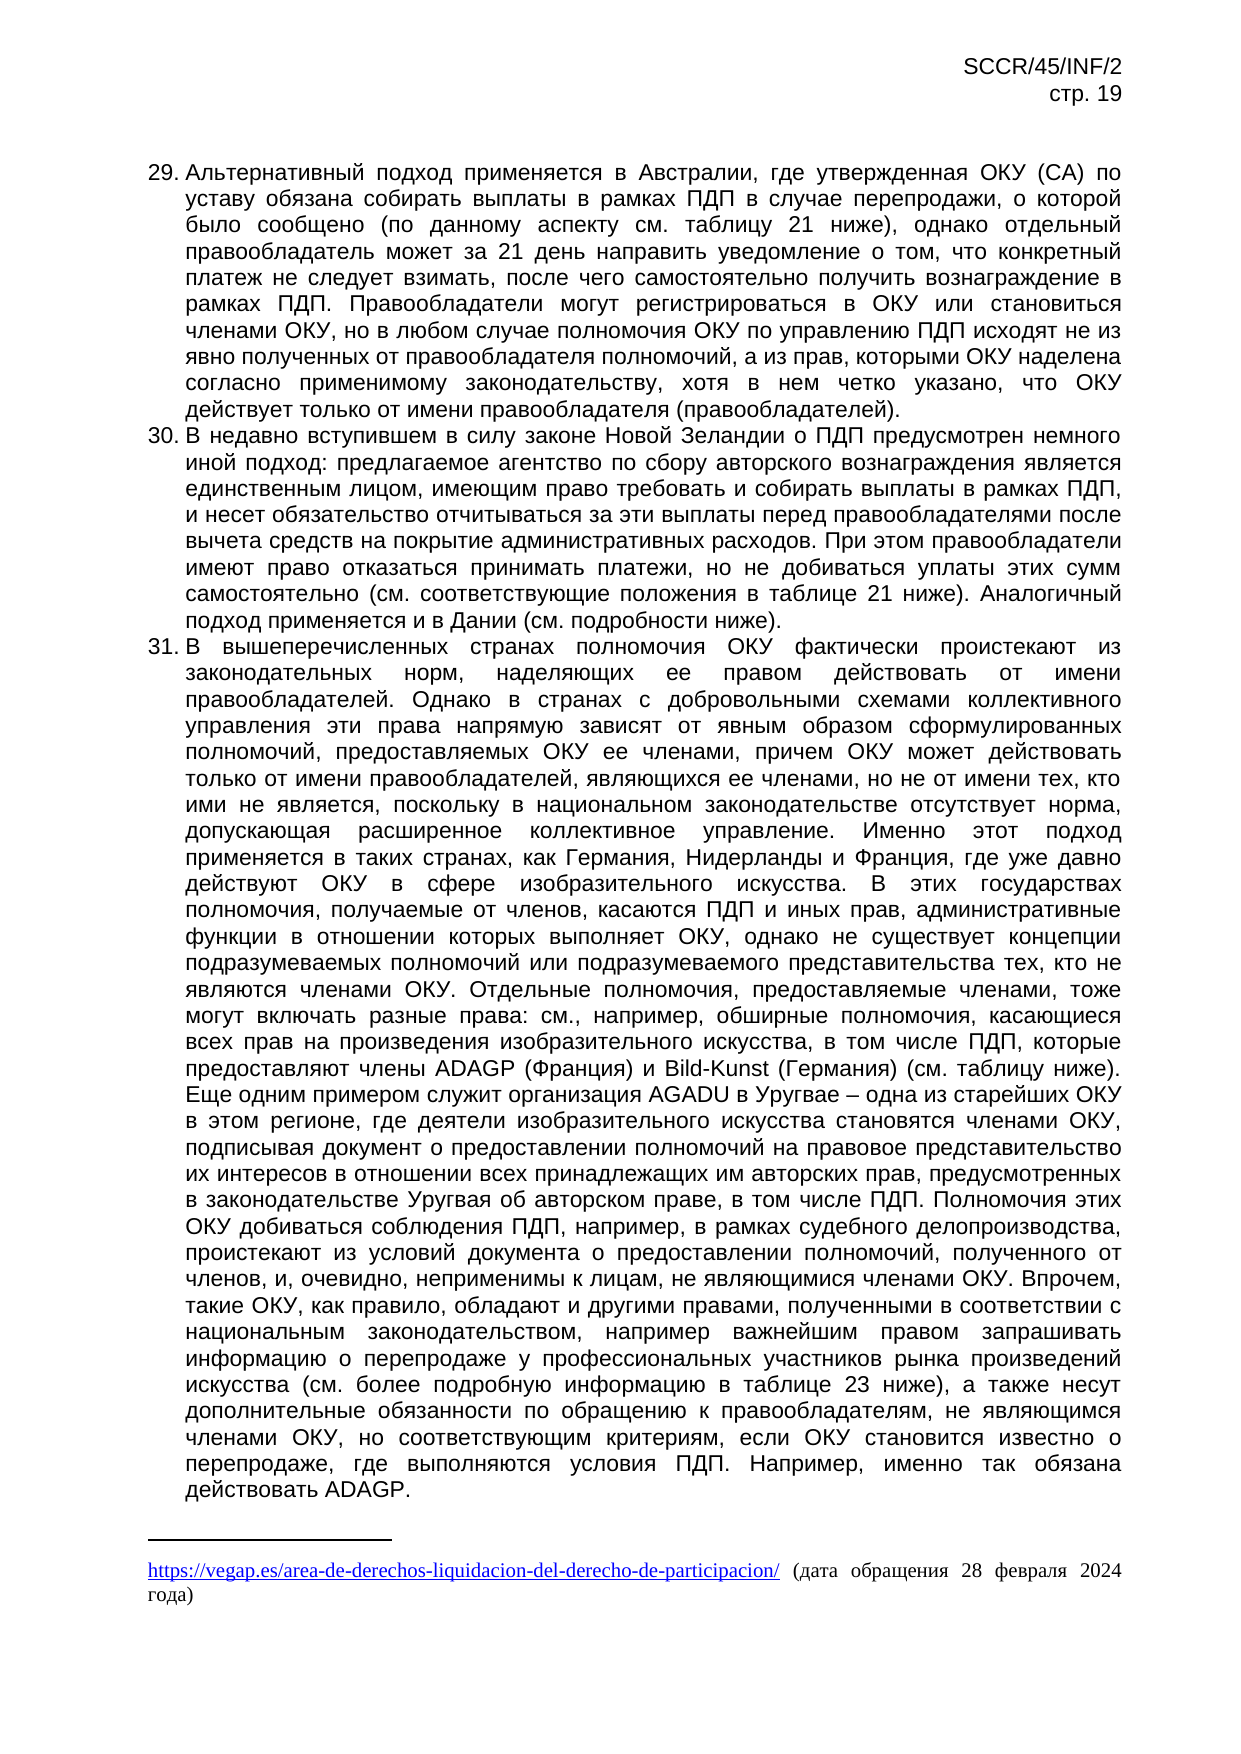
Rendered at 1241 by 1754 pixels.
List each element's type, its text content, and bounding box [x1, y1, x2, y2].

list Альтернативный подход применяется в Австралии, где утвержденная ОКУ (СА) по уставу обязана собирать выплаты в рамках ПДП в случае перепродажи, о которой было сообщено (по данному аспекту см. таблицу 21 ниже), однако отдельный правообладатель может за 21 день направить уведомление о том, что конкретный платеж не следует взимать, после чего самостоятельно получить вознаграждение в рамках ПДП. Правообладатели могут регистрироваться в ОКУ или становиться членами ОКУ, но в любом случае полномочия ОКУ по управлению ПДП исходят не из явно полученных от правообладателя полномочий, а из прав, которыми ОКУ наделена согласно применимому законодательству, хотя в нем четко указано, что ОКУ действует только от имени правообладателя (правообладателей). [148, 158, 1122, 422]
list В вышеперечисленных странах полномочия ОКУ фактически проистекают из законодательных норм, наделяющих ее правом действовать от имени правообладателей. Однако в странах с добровольными схемами коллективного управления эти права напрямую зависят от явным образом сформулированных полномочий, предоставляемых ОКУ ее членами, причем ОКУ может действовать только от имени правообладателей, являющихся ее членами, но не от имени тех, кто ими не является, поскольку в национальном законодательстве отсутствует норма, допускающая расширенное коллективное управление. Именно этот подход применяется в таких странах, как Германия, Нидерланды и Франция, где уже давно действуют ОКУ в сфере изобразительного искусства. В этих государствах полномочия, получаемые от членов, касаются ПДП и иных прав, административные функции в отношении которых выполняет ОКУ, однако не существует концепции подразумеваемых полномочий или подразумеваемого представительства тех, кто не являются членами ОКУ. Отдельные полномочия, предоставляемые членами, тоже могут включать разные права: см., например, обширные полномочия, касающиеся всех прав на произведения изобразительного искусства, в том числе ПДП, которые предоставляют члены ADAGP (Франция) и Bild-Kunst (Германия) (см. таблицу ниже). Еще одним примером служит организация AGADU в Уругвае – одна из старейших ОКУ в этом регионе, где деятели изобразительного искусства становятся членами ОКУ, подписывая документ о предоставлении полномочий на правовое представительство их интересов в отношении всех принадлежащих им авторских прав, предусмотренных в законодательстве Уругвая об авторском праве, в том числе ПДП. Полномочия этих ОКУ добиваться соблюдения ПДП, например, в рамках судебного делопроизводства, проистекают из условий документа о предоставлении полномочий, полученного от членов, и, очевидно, неприменимы к лицам, не являющимися членами ОКУ. Впрочем, такие ОКУ, как правило, обладают и другими правами, полученными в соответствии с национальным законодательством, например важнейшим правом запрашивать информацию о перепродаже у профессиональных участников рынка произведений искусства (см. более подробную информацию в таблице 23 ниже), а также несут дополнительные обязанности по обращению к правообладателям, не являющимся членами ОКУ, но соответствующим критериям, если ОКУ становится известно о перепродаже, где выполняются условия ПДП. Например, именно так обязана действовать ADAGP. [148, 633, 1122, 1503]
list В недавно вступившем в силу законе Новой Зеландии о ПДП предусмотрен немного иной подход: предлагаемое агентство по сбору авторского вознаграждения является единственным лицом, имеющим право требовать и собирать выплаты в рамках ПДП, и несет обязательство отчитываться за эти выплаты перед правообладателями после вычета средств на покрытие административных расходов. При этом правообладатели имеют право отказаться принимать платежи, но не добиваться уплаты этих сумм самостоятельно (см. соответствующие положения в таблице 21 ниже). Аналогичный подход применяется и в Дании (см. подробности ниже). [148, 422, 1122, 633]
